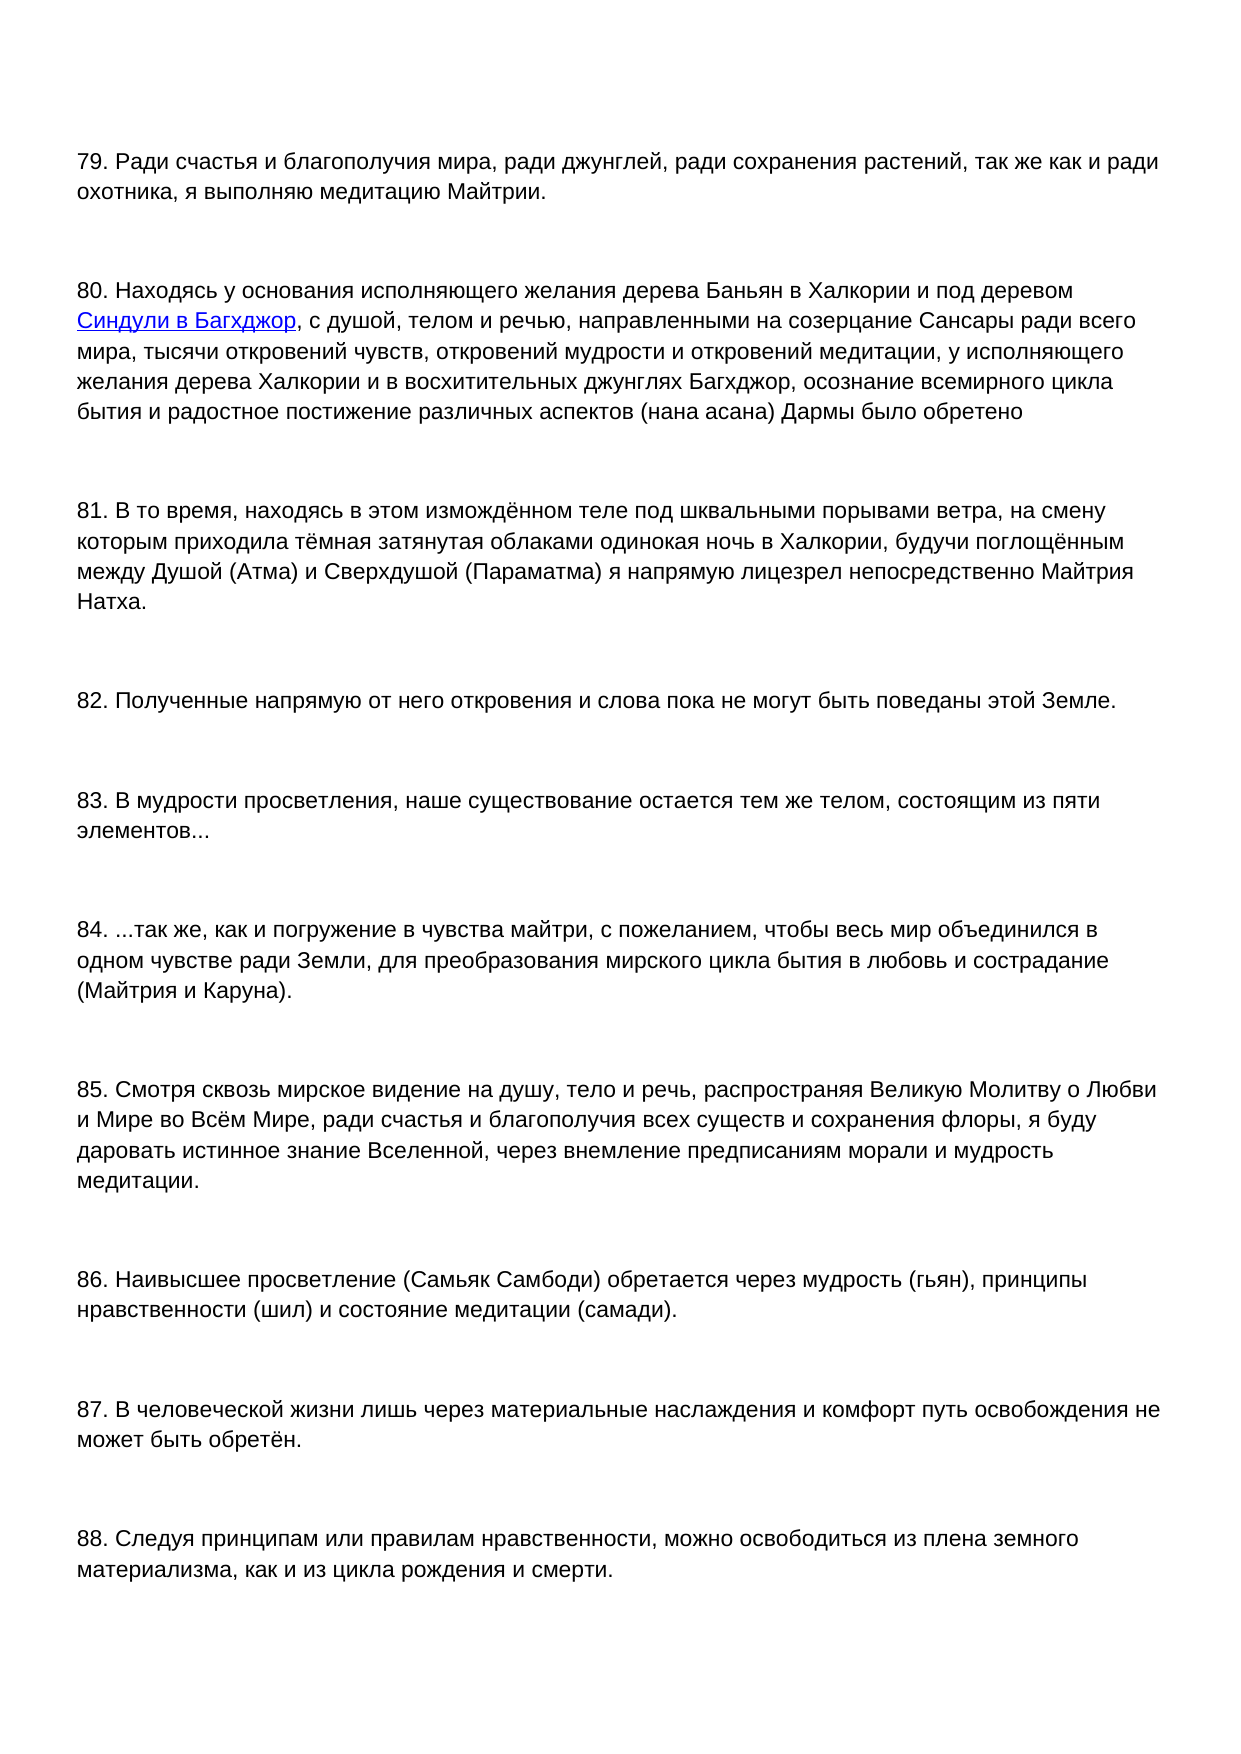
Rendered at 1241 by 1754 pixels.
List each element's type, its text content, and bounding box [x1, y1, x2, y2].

text 83. В мудрости просветления, наше существование остается тем же телом, состоящим из пяти элементов... [77, 787, 1164, 843]
text 87. В человеческой жизни лишь через материальные наслаждения и комфорт путь освобождения не может быть обретён. [77, 1396, 1164, 1452]
text 81. В то время, находясь в этом измождённом теле под шквальными порывами ветра, на смену которым приходила тёмная затянутая облаками одинокая ночь в Халкории, будучи поглощённым между Душой (Атма) и Сверхдушой (Параматма) я напрямую лицезрел непосредственно Майтрия Натха. [77, 497, 1164, 614]
text 84. ...так же, как и погружение в чувства майтри, с пожеланием, чтобы весь мир объединился в одном чувстве ради Земли, для преобразования мирского цикла бытия в любовь и сострадание (Майтрия и Каруна). [77, 916, 1164, 1003]
text 86. Наивысшее просветление (Самьяк Самбоди) обретается через мудрость (гьян), принципы нравственности (шил) и состояние медитации (самади). [77, 1266, 1164, 1323]
text 82. Полученные напрямую от него откровения и слова пока не могут быть поведаны этой Земле. [77, 687, 1164, 714]
text 85. Смотря сквозь мирское видение на душу, тело и речь, распространяя Великую Молитву о Любви и Мире во Всём Мире, ради счастья и благополучия всех существ и сохранения флоры, я буду даровать истинное знание Вселенной, через внемление предписаниям морали и мудрость медитации. [77, 1076, 1164, 1193]
text 88. Следуя принципам или правилам нравственности, можно освободиться из плена земного материализма, как и из цикла рождения и смерти. [77, 1525, 1164, 1582]
text 79. Ради счастья и благополучия мира, ради джунглей, ради сохранения растений, так же как и ради охотника, я выполняю медитацию Майтрии. [77, 148, 1164, 204]
text 80. Находясь у основания исполняющего желания дерева Баньян в Халкории и под деревом Синдули в Багхджор, с душой, телом и речью, направленными на созерцание Сансары ради всего мира, тысячи откровений чувств, откровений мудрости и откровений медитации, у исполняющего желания дерева Халкории и в восхитительных джунглях Багхджор, осознание всемирного цикла бытия и радостное постижение различных аспектов (нана асана) Дармы было обретено [77, 277, 1164, 424]
